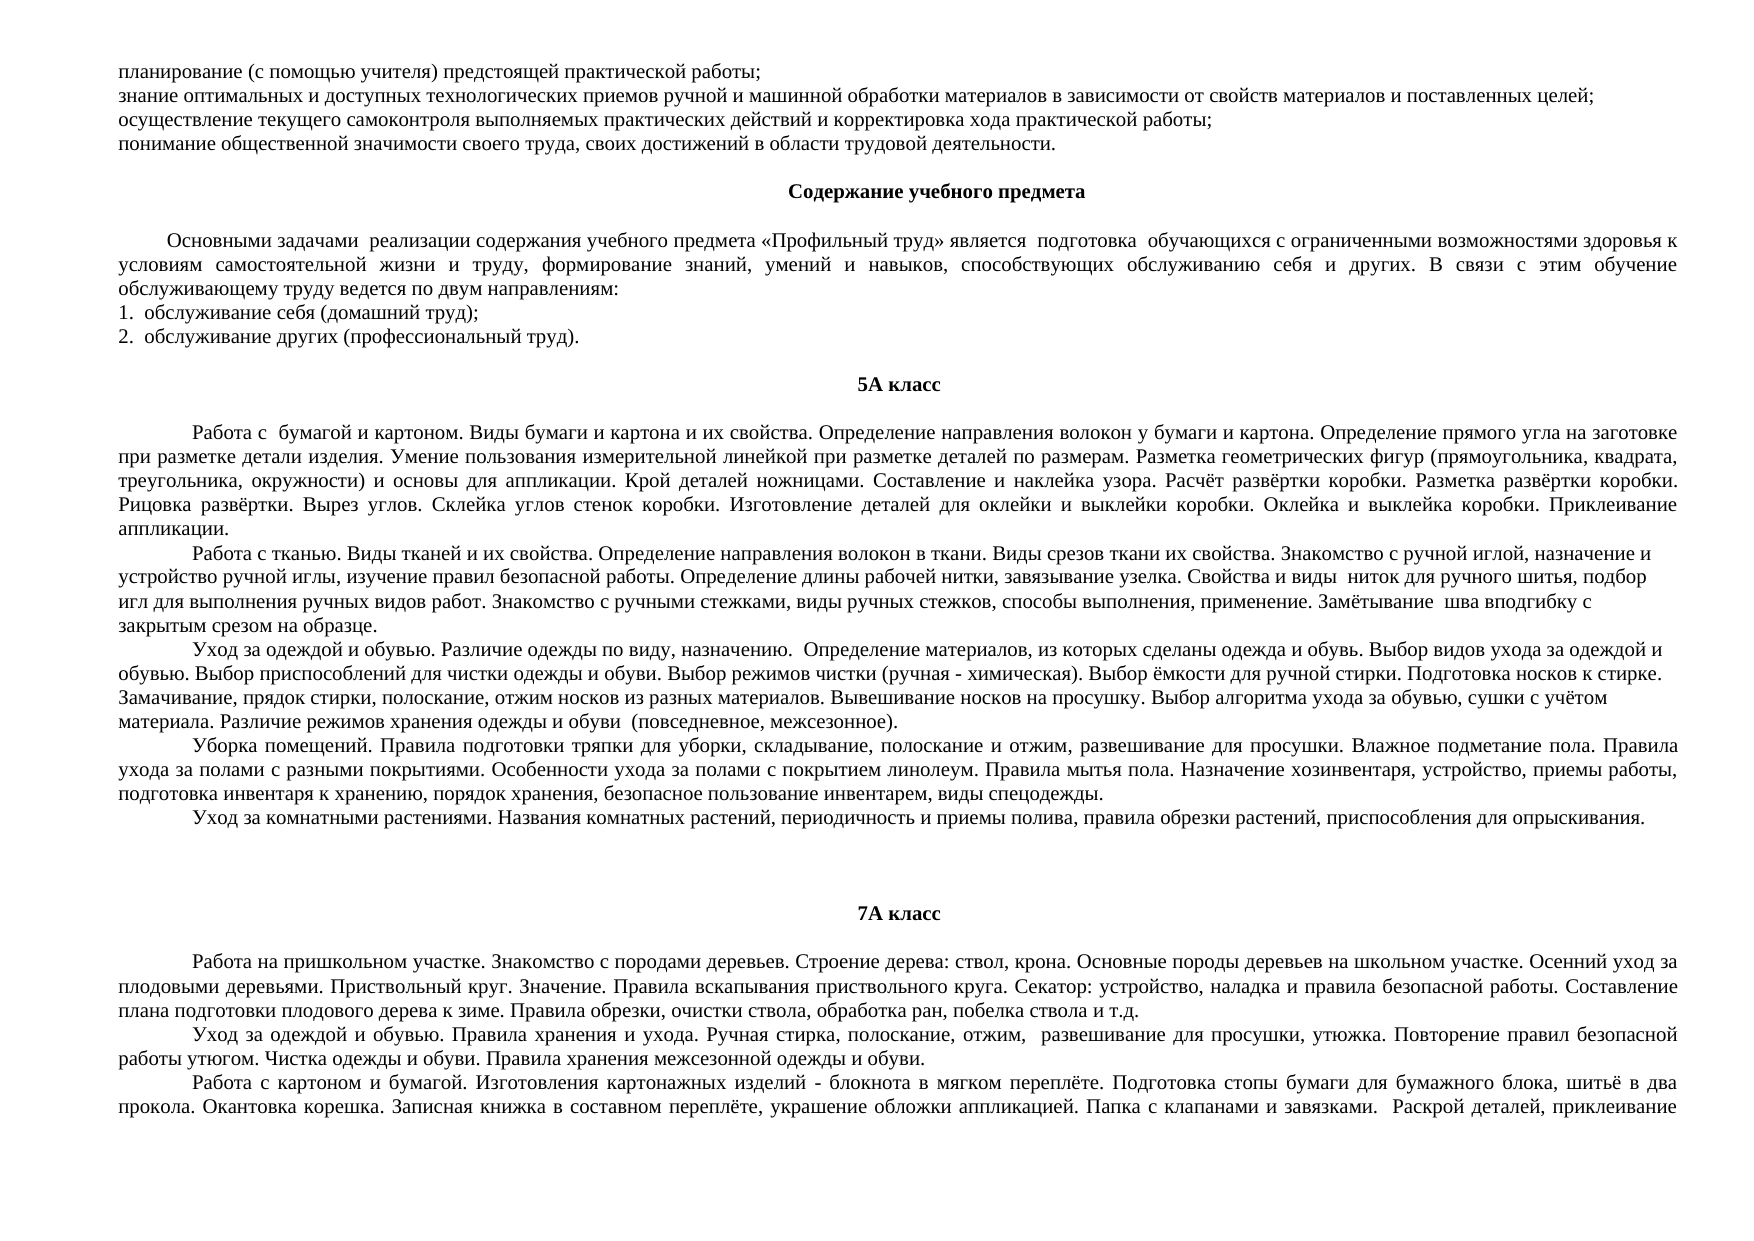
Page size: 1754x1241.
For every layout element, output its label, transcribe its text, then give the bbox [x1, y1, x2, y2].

text Уборка помещений. Правила подготовки тряпки для уборки, складывание, полоскание и отжим, развешивание для просушки. Влажное подметание пола. Правила ухода за полами с разными покрытиями. Особенности ухода за полами с покрытием линолеум. Правила мытья пола. Назначение хозинвентаря, устройство, приемы работы, подготовка инвентаря к хранению, порядок хранения, безопасное пользование инвентарем, виды спецодежды. [118, 733, 1680, 805]
text понимание общественной значимости своего труда, своих достижений в области трудовой деятельности. [118, 131, 1680, 155]
text Уход за одеждой и обувью. Различие одежды по виду, назначению. Определение материалов, из которых сделаны одежда и обувь. Выбор видов ухода за одеждой и обувью. Выбор приспособлений для чистки одежды и обуви. Выбор режимов чистки (ручная - химическая). Выбор ёмкости для ручной стирки. Подготовка носков к стирке. Замачивание, прядок стирки, полоскание, отжим носков из разных материалов. Вывешивание носков на просушку. Выбор алгоритма ухода за обувью, сушки с учётом материала. Различие режимов хранения одежды и обуви (повседневное, межсезонное). [118, 637, 1680, 733]
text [118, 1070, 1680, 1118]
text осуществление текущего самоконтроля выполняемых практических действий и корректировка хода практической работы; [118, 107, 1680, 131]
text Работа с бумагой и картоном. Виды бумаги и картона и их свойства. Определение направления волокон у бумаги и картона. Определение прямого угла на заготовке при разметке детали изделия. Умение пользования измерительной линейкой при разметке деталей по размерам. Разметка геометрических фигур (прямоугольника, квадрата, треугольника, окружности) и основы для аппликации. Крой деталей ножницами. Составление и наклейка узора. Расчёт развёртки коробки. Разметка развёртки коробки. Рицовка развёртки. Вырез углов. Склейка углов стенок коробки. Изготовление деталей для оклейки и выклейки коробки. Оклейка и выклейка коробки. Приклеивание аппликации. [118, 420, 1680, 540]
text Уход за комнатными растениями. Названия комнатных растений, периодичность и приемы полива, правила обрезки растений, приспособления для опрыскивания. [118, 805, 1680, 829]
text Основными задачами реализации содержания учебного предмета «Профильный труд» является подготовка обучающихся с ограниченными возможностями здоровья к условиям самостоятельной жизни и труду, формирование знаний, умений и навыков, способствующих обслуживанию себя и других. В связи с этим обучение обслуживающему труду ведется по двум направлениям: [118, 228, 1680, 300]
text знание оптимальных и доступных технологических приемов ручной и машинной обработки материалов в зависимости от свойств материалов и поставленных целей; [118, 83, 1680, 107]
text планирование (с помощью учителя) предстоящей практической работы; [118, 59, 1680, 83]
text 7А класс [118, 901, 1680, 925]
text 2. обслуживание других (профессиональный труд). [118, 324, 1680, 348]
text Работа на пришкольном участке. Знакомство с породами деревьев. Строение дерева: ствол, крона. Основные породы деревьев на школьном участке. Осенний уход за плодовыми деревьями. Приствольный круг. Значение. Правила вскапывания приствольного круга. Секатор: устройство, наладка и правила безопасной работы. Составление плана подготовки плодового дерева к зиме. Правила обрезки, очистки ствола, обработка ран, побелка ствола и т.д. [118, 949, 1680, 1022]
text Работа с тканью. Виды тканей и их свойства. Определение направления волокон в ткани. Виды срезов ткани их свойства. Знакомство с ручной иглой, назначение и устройство ручной иглы, изучение правил безопасной работы. Определение длины рабочей нитки, завязывание узелка. Свойства и виды ниток для ручного шитья, подбор игл для выполнения ручных видов работ. Знакомство с ручными стежками, виды ручных стежков, способы выполнения, применение. Замётывание шва вподгибку с закрытым срезом на образце. [118, 540, 1680, 637]
text 5А класс [118, 372, 1680, 396]
text Содержание учебного предмета [118, 179, 1680, 203]
text 1. обслуживание себя (домашний труд); [118, 300, 1680, 324]
text Уход за одеждой и обувью. Правила хранения и ухода. Ручная стирка, полоскание, отжим, развешивание для просушки, утюжка. Повторение правил безопасной работы утюгом. Чистка одежды и обуви. Правила хранения межсезонной одежды и обуви. [118, 1022, 1680, 1070]
